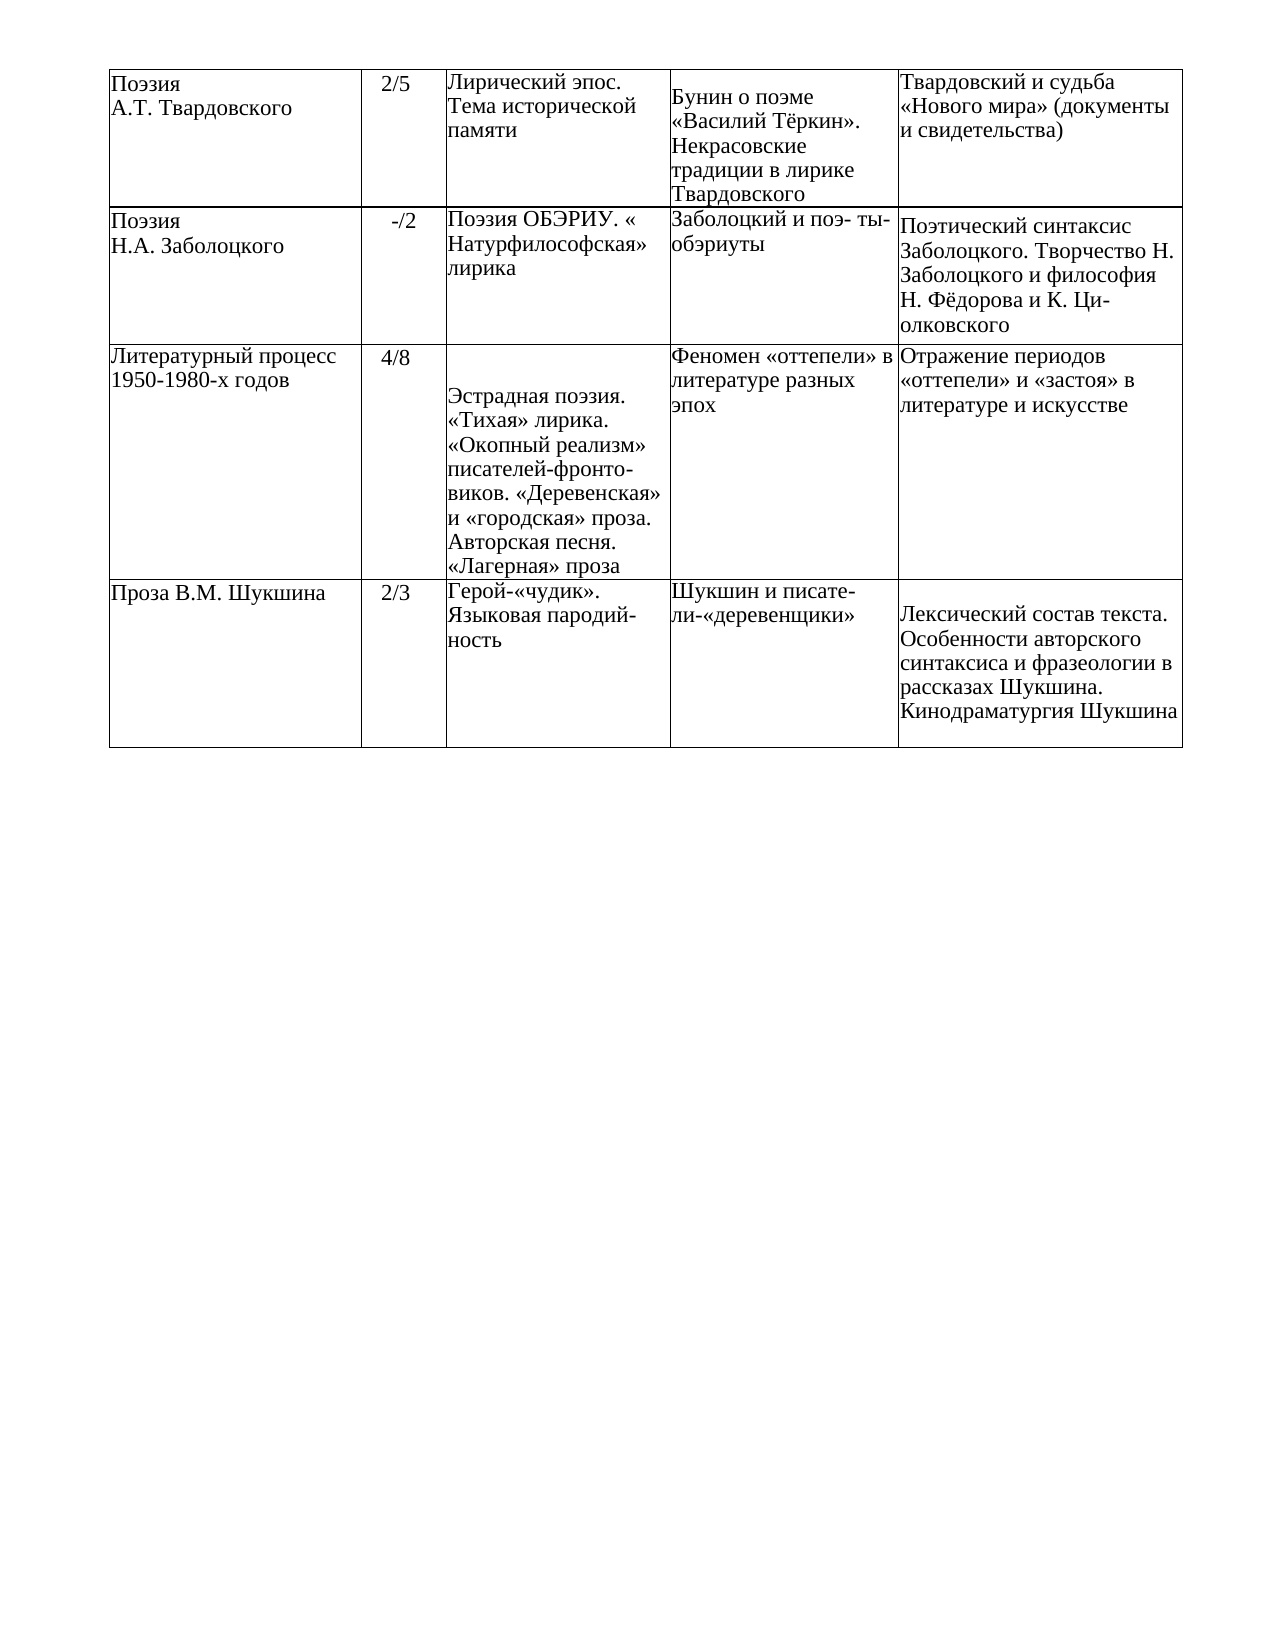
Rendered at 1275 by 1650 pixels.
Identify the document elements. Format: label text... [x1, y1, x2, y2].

table_header 2/5 [362, 70, 446, 206]
table_cell Феномен «оттепели» в литературе разных эпох [671, 345, 898, 578]
table_cell Эстрадная поэзия. «Тихая» лирика. «Окопный реализм» писателей-фронтовиков. «Деревенская» и «городская» проза. Авторская песня. «Лагерная» проза [447, 345, 670, 578]
table_header Твардовский и судьба «Нового мира» (документы и свидетельства) [899, 70, 1182, 206]
table_cell Поэтический синтаксис Заболоцкого. Творчество Н. Заболоцкого и философия Н. Фёдорова и К. Циолковского [899, 208, 1182, 343]
table_cell Проза В.М. Шукшина [110, 580, 361, 747]
table_cell Заболоцкий и поэ- ты-обэриуты [671, 208, 898, 343]
table_cell Литературный процесс 1950-1980-х годов [110, 345, 361, 578]
table_cell Герой-«чудик». Языковая пародийность [447, 580, 670, 747]
table_cell Поэзия ОБЭРИУ. « Натурфилософская» лирика [447, 208, 670, 343]
table_header Поэзия А.Т. Твардовского [110, 70, 361, 206]
table_cell 4/8 [362, 345, 446, 578]
table_header Бунин о поэме «Василий Тёркин». Некрасовские традиции в лирике Твардовского [671, 70, 898, 206]
table_cell Отражение периодов «оттепели» и «застоя» в литературе и искусстве [899, 345, 1182, 578]
table_cell Шукшин и писатели-«деревенщики» [671, 580, 898, 747]
table_cell -/2 [362, 208, 446, 343]
table_header Лирический эпос. Тема исторической памяти [447, 70, 670, 206]
table_cell 2/3 [362, 580, 446, 747]
table_cell Лексический состав текста. Особенности авторского синтаксиса и фразеологии в рассказах Шукшина. Кинодраматургия Шукшина [899, 580, 1182, 747]
table_cell Поэзия Н.А. Заболоцкого [110, 208, 361, 343]
